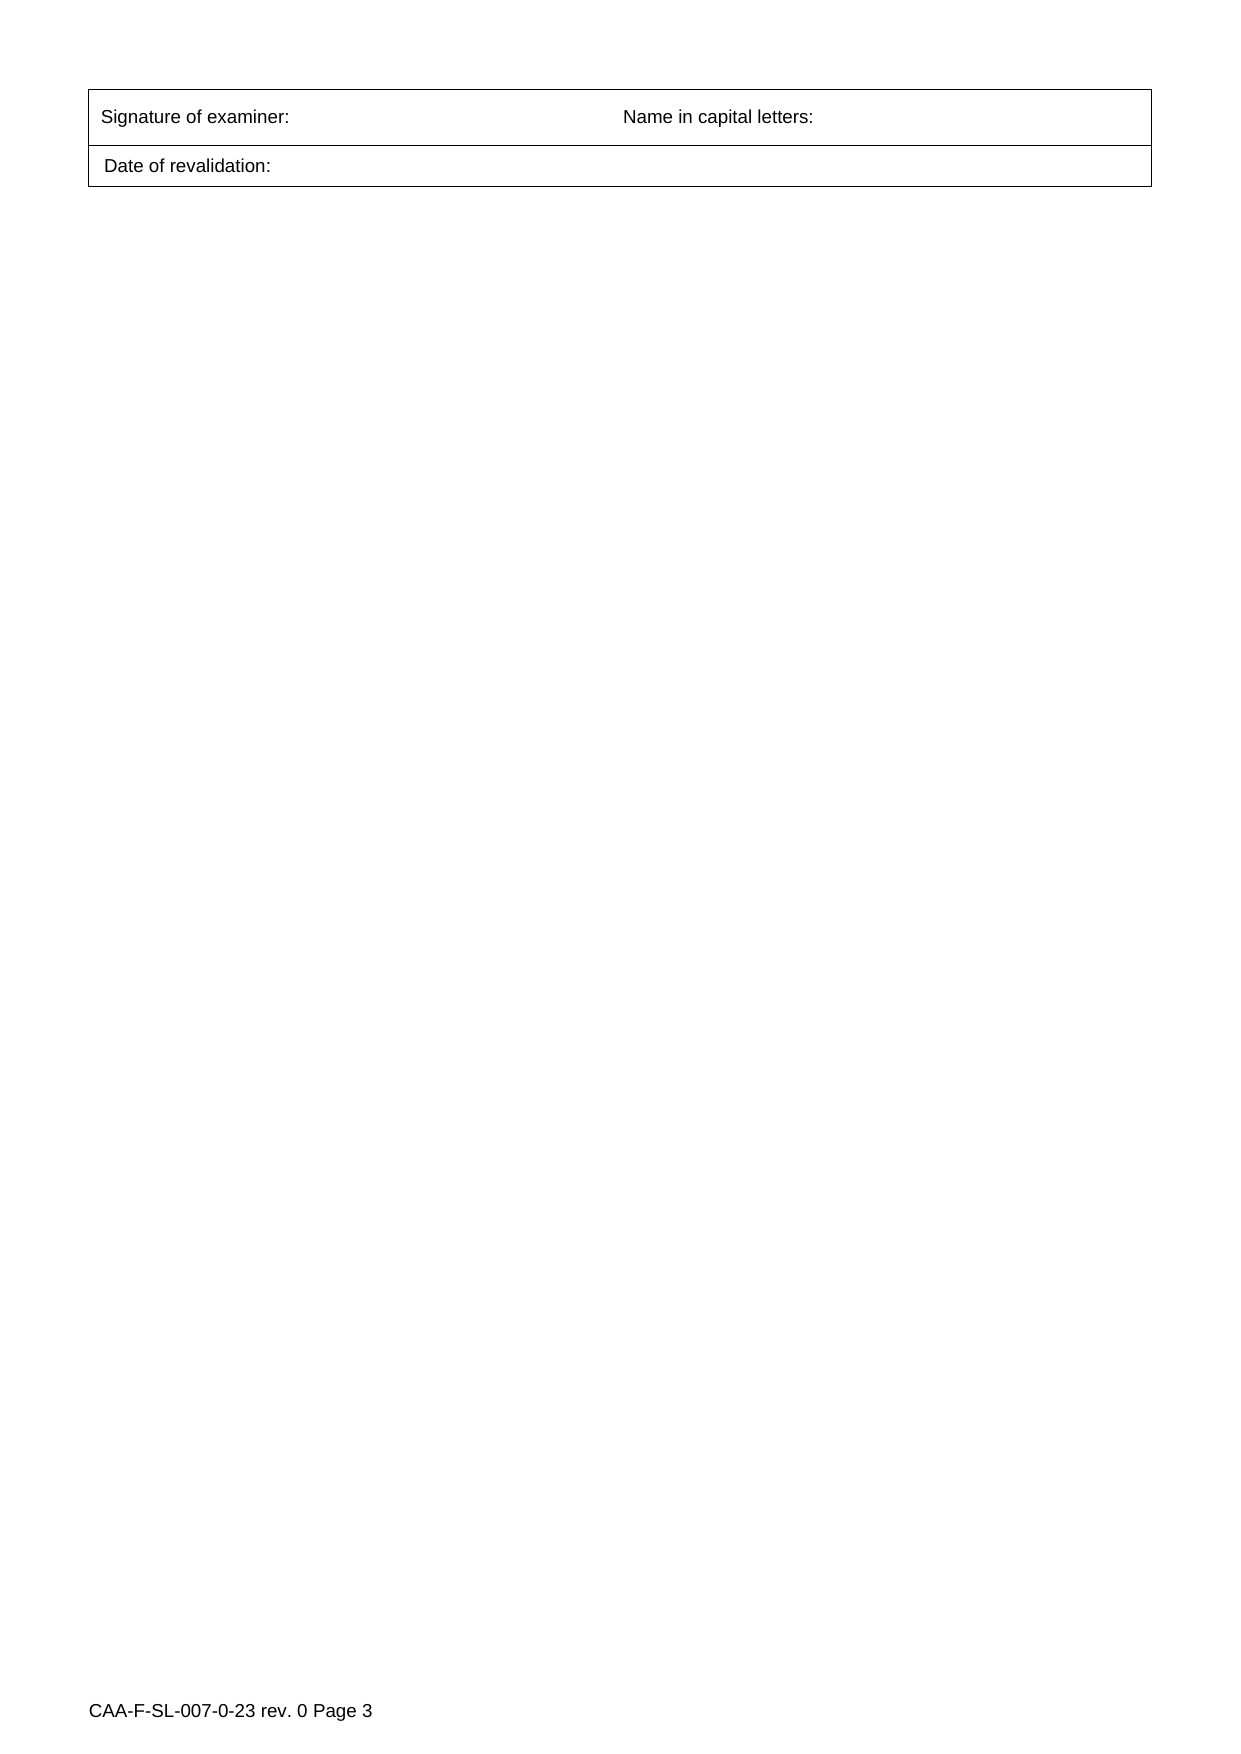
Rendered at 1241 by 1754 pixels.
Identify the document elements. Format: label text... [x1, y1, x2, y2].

table_cell Date of revalidation: [89, 146, 1151, 186]
table_cell Name in capital letters: [620, 90, 1151, 144]
table_cell Signature of examiner: [89, 90, 620, 144]
